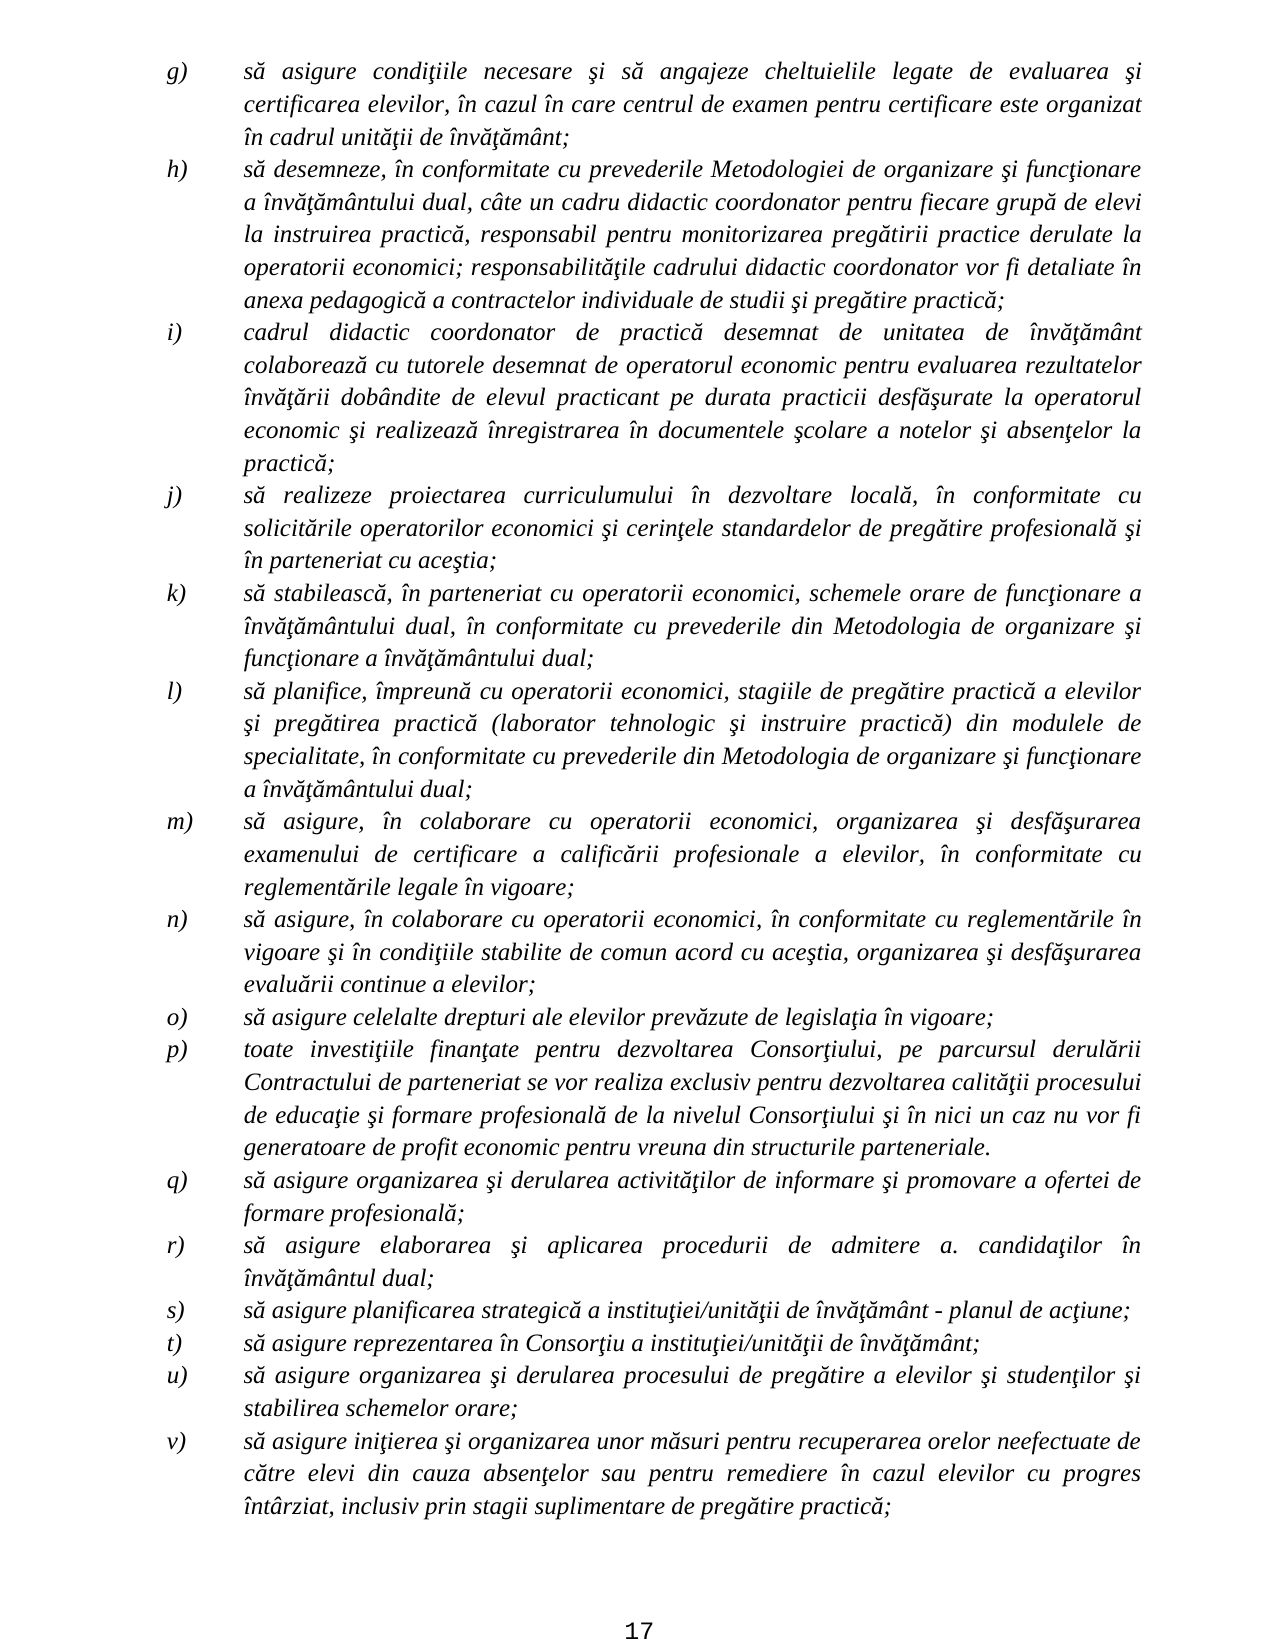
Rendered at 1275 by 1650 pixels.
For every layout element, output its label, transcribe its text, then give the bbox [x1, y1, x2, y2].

text n) să asigure, în colaborare cu operatorii economici, în conformitate cu reglementările în vigoare şi în condiţiile stabilite de comun acord cu aceştia, organizarea şi desfăşurarea evaluării continue a elevilor; [167, 901, 1145, 999]
text s) să asigure planificarea strategică a instituţiei/unităţii de învăţământ - planul de acţiune; [167, 1293, 1145, 1325]
text i) cadrul didactic coordonator de practică desemnat de unitatea de învăţământ colaborează cu tutorele desemnat de operatorul economic pentru evaluarea rezultatelor învăţării dobândite de elevul practicant pe durata practicii desfăşurate la operatorul economic şi realizează înregistrarea în documentele şcolare a notelor şi absenţelor la practică; [167, 314, 1145, 478]
text o) să asigure celelalte drepturi ale elevilor prevăzute de legislaţia în vigoare; [167, 999, 1145, 1032]
text j) să realizeze proiectarea curriculumului în dezvoltare locală, în conformitate cu solicitările operatorilor economici şi cerinţele standardelor de pregătire profesională şi în parteneriat cu aceştia; [167, 478, 1145, 575]
text q) să asigure organizarea şi derularea activităţilor de informare şi promovare a ofertei de formare profesională; [167, 1162, 1145, 1227]
text g) să asigure condiţiile necesare şi să angajeze cheltuielile legate de evaluarea şi certificarea elevilor, în cazul în care centrul de examen pentru certificare este organizat în cadrul unităţii de învăţământ; [167, 54, 1145, 152]
text l) să planifice, împreună cu operatorii economici, stagiile de pregătire practică a elevilor şi pregătirea practică (laborator tehnologic şi instruire practică) din modulele de specialitate, în conformitate cu prevederile din Metodologia de organizare şi funcţionare a învăţământului dual; [167, 673, 1145, 804]
text k) să stabilească, în parteneriat cu operatorii economici, schemele orare de funcţionare a învăţământului dual, în conformitate cu prevederile din Metodologia de organizare şi funcţionare a învăţământului dual; [167, 575, 1145, 673]
text p) toate investiţiile finanţate pentru dezvoltarea Consorţiului, pe parcursul derulării Contractului de parteneriat se vor realiza exclusiv pentru dezvoltarea calităţii procesului de educaţie şi formare profesională de la nivelul Consorţiului şi în nici un caz nu vor fi generatoare de profit economic pentru vreuna din structurile parteneriale. [167, 1032, 1145, 1162]
text v) să asigure iniţierea şi organizarea unor măsuri pentru recuperarea orelor neefectuate de către elevi din cauza absenţelor sau pentru remediere în cazul elevilor cu progres întârziat, inclusiv prin stagii suplimentare de pregătire practică; [167, 1423, 1145, 1521]
text r) să asigure elaborarea şi aplicarea procedurii de admitere a. candidaţilor în învăţământul dual; [167, 1227, 1145, 1293]
text h) să desemneze, în conformitate cu prevederile Metodologiei de organizare şi funcţionare a învăţământului dual, câte un cadru didactic coordonator pentru fiecare grupă de elevi la instruirea practică, responsabil pentru monitorizarea pregătirii practice derulate la operatorii economici; responsabilităţile cadrului didactic coordonator vor fi detaliate în anexa pedagogică a contractelor individuale de studii şi pregătire practică; [167, 152, 1145, 314]
text u) să asigure organizarea şi derularea procesului de pregătire a elevilor şi studenţilor şi stabilirea schemelor orare; [167, 1358, 1145, 1423]
text t) să asigure reprezentarea în Consorţiu a instituţiei/unităţii de învăţământ; [167, 1325, 1145, 1358]
text m) să asigure, în colaborare cu operatorii economici, organizarea şi desfăşurarea examenului de certificare a calificării profesionale a elevilor, în conformitate cu reglementările legale în vigoare; [167, 804, 1145, 901]
